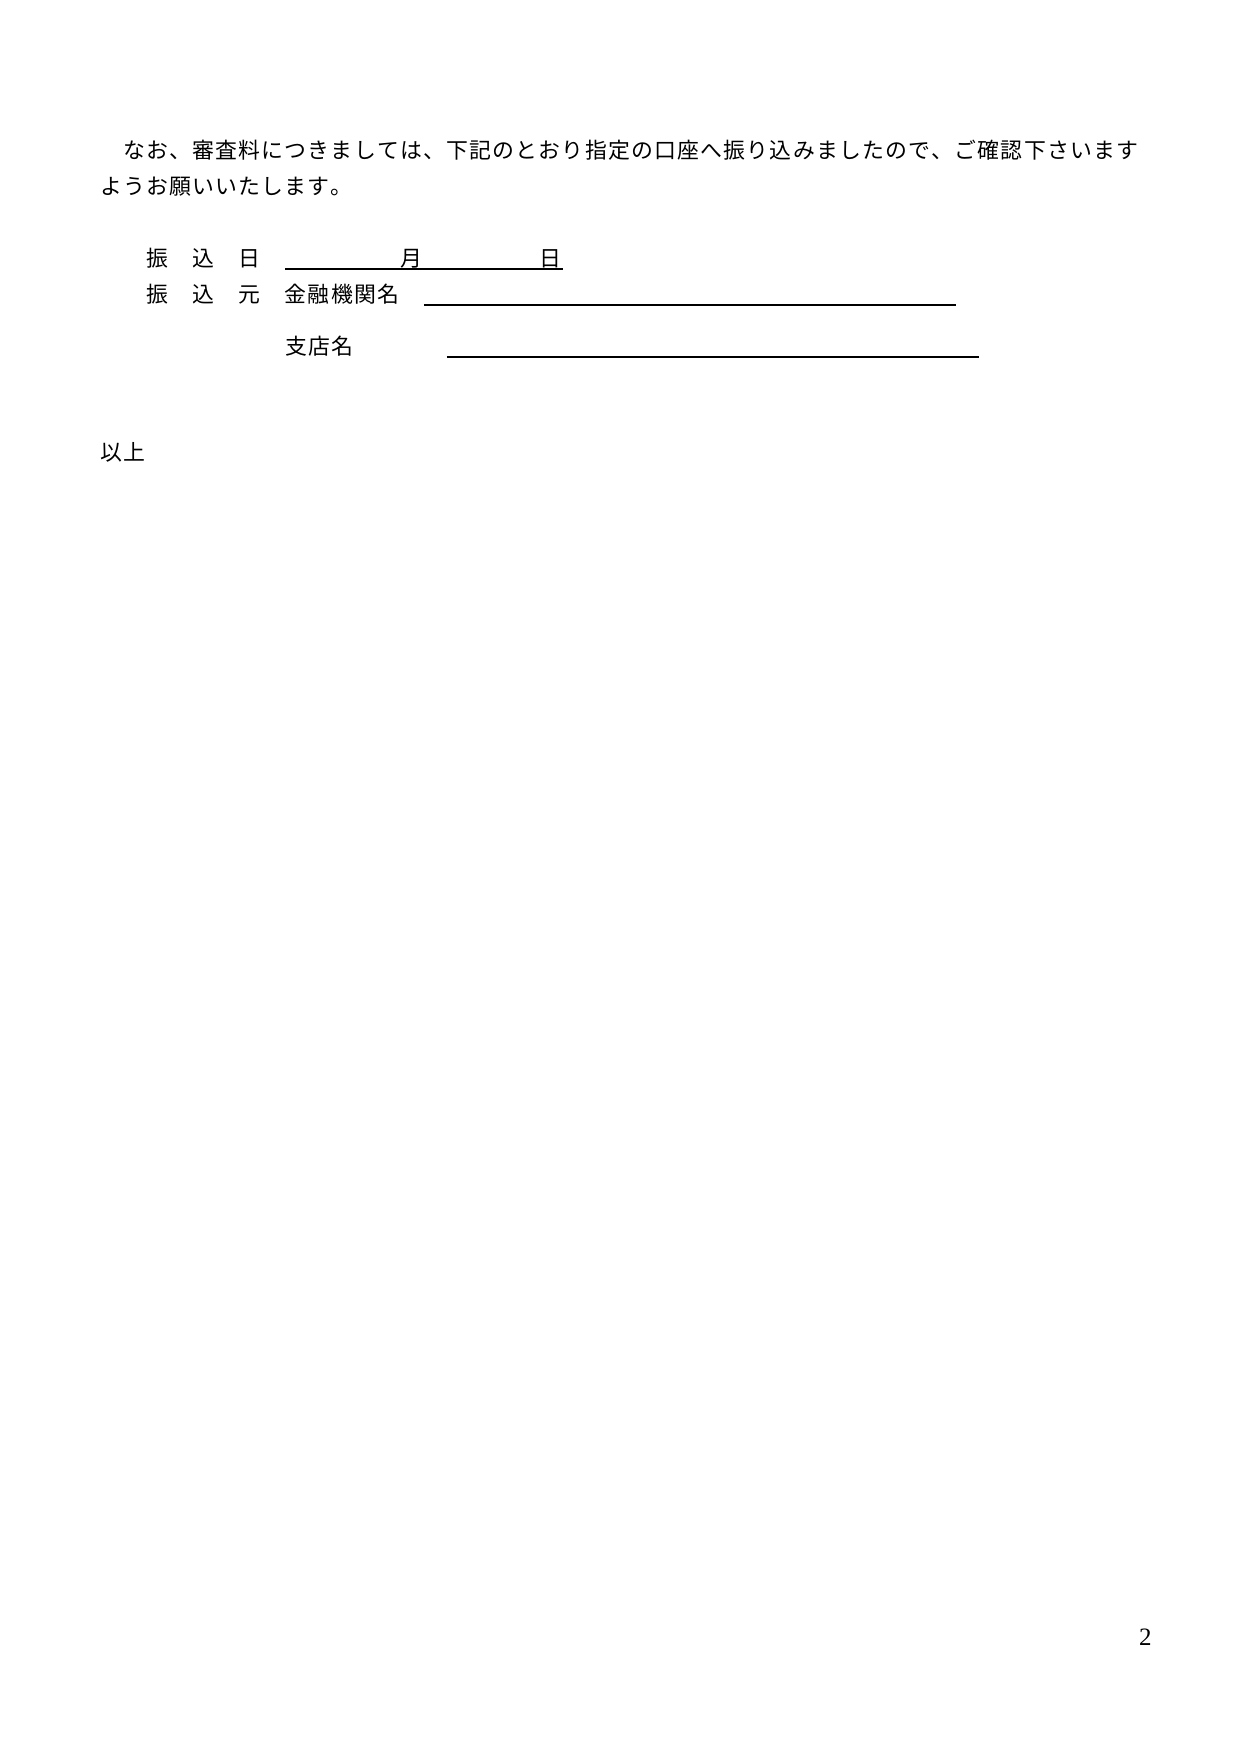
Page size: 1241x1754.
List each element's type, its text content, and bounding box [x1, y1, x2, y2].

text 振 込 日 月 日 [100, 239, 1141, 275]
text 支店名 [100, 327, 1080, 363]
text なお、審査料につきましては、下記のとおり指定の口座へ振り込みましたので、ご確認下さいますようお願いいたします。 [100, 131, 1141, 203]
text 以上 [100, 379, 1080, 469]
text 振 込 元 金融機関名 [100, 275, 1080, 311]
